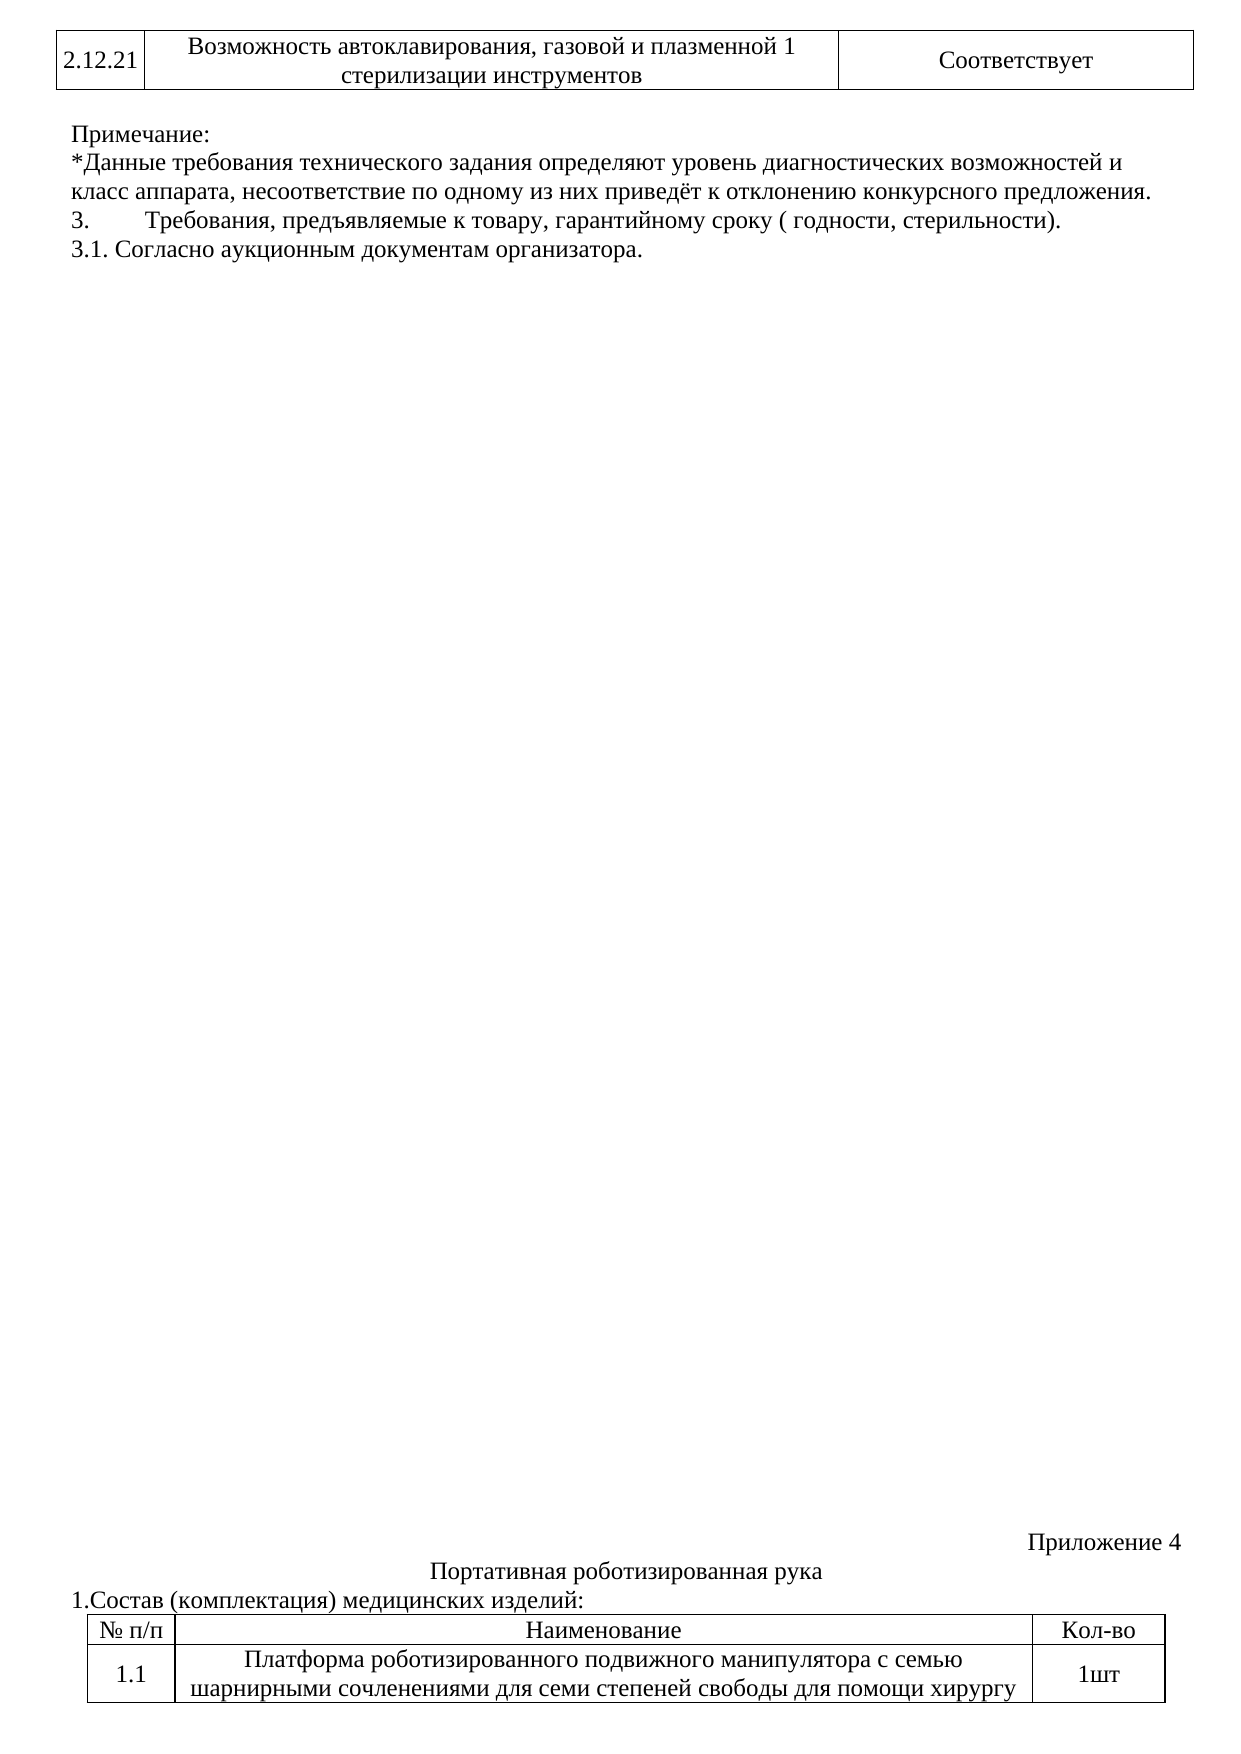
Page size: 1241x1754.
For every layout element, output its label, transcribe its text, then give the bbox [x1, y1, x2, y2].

text Портативная роботизированная рука [71, 1556, 1181, 1585]
text Приложение 4 [71, 1527, 1181, 1556]
text Примечание: [71, 119, 1181, 147]
table_cell Соответствует [839, 31, 1193, 89]
text 1.Состав (комплектация) медицинских изделий: [71, 1585, 1181, 1614]
table_header Наименование [176, 1615, 1032, 1643]
text *Данные требования технического задания определяют уровень диагностических возможностей и класс аппарата, несоответствие по одному из них приведёт к отклонению конкурсного предложения. [71, 147, 1181, 205]
table_cell 2.12.21 [57, 31, 144, 89]
table_header Кол-во [1033, 1615, 1164, 1643]
text 3. Требования, предъявляемые к товару, гарантийному сроку ( годности, стерильности). [71, 205, 1181, 234]
table_cell Возможность автоклавирования, газовой и плазменной 1 стерилизации инструментов [145, 31, 838, 89]
table_cell 1.1 [88, 1645, 174, 1702]
text 3.1. Согласно аукционным документам организатора. [71, 234, 1181, 262]
table_cell Платформа роботизированного подвижного манипулятора с семью шарнирными сочленениями для семи степеней свободы для помощи хирургу [176, 1645, 1032, 1702]
table_cell 1шт [1033, 1645, 1164, 1702]
table_header № п/п [88, 1615, 174, 1643]
